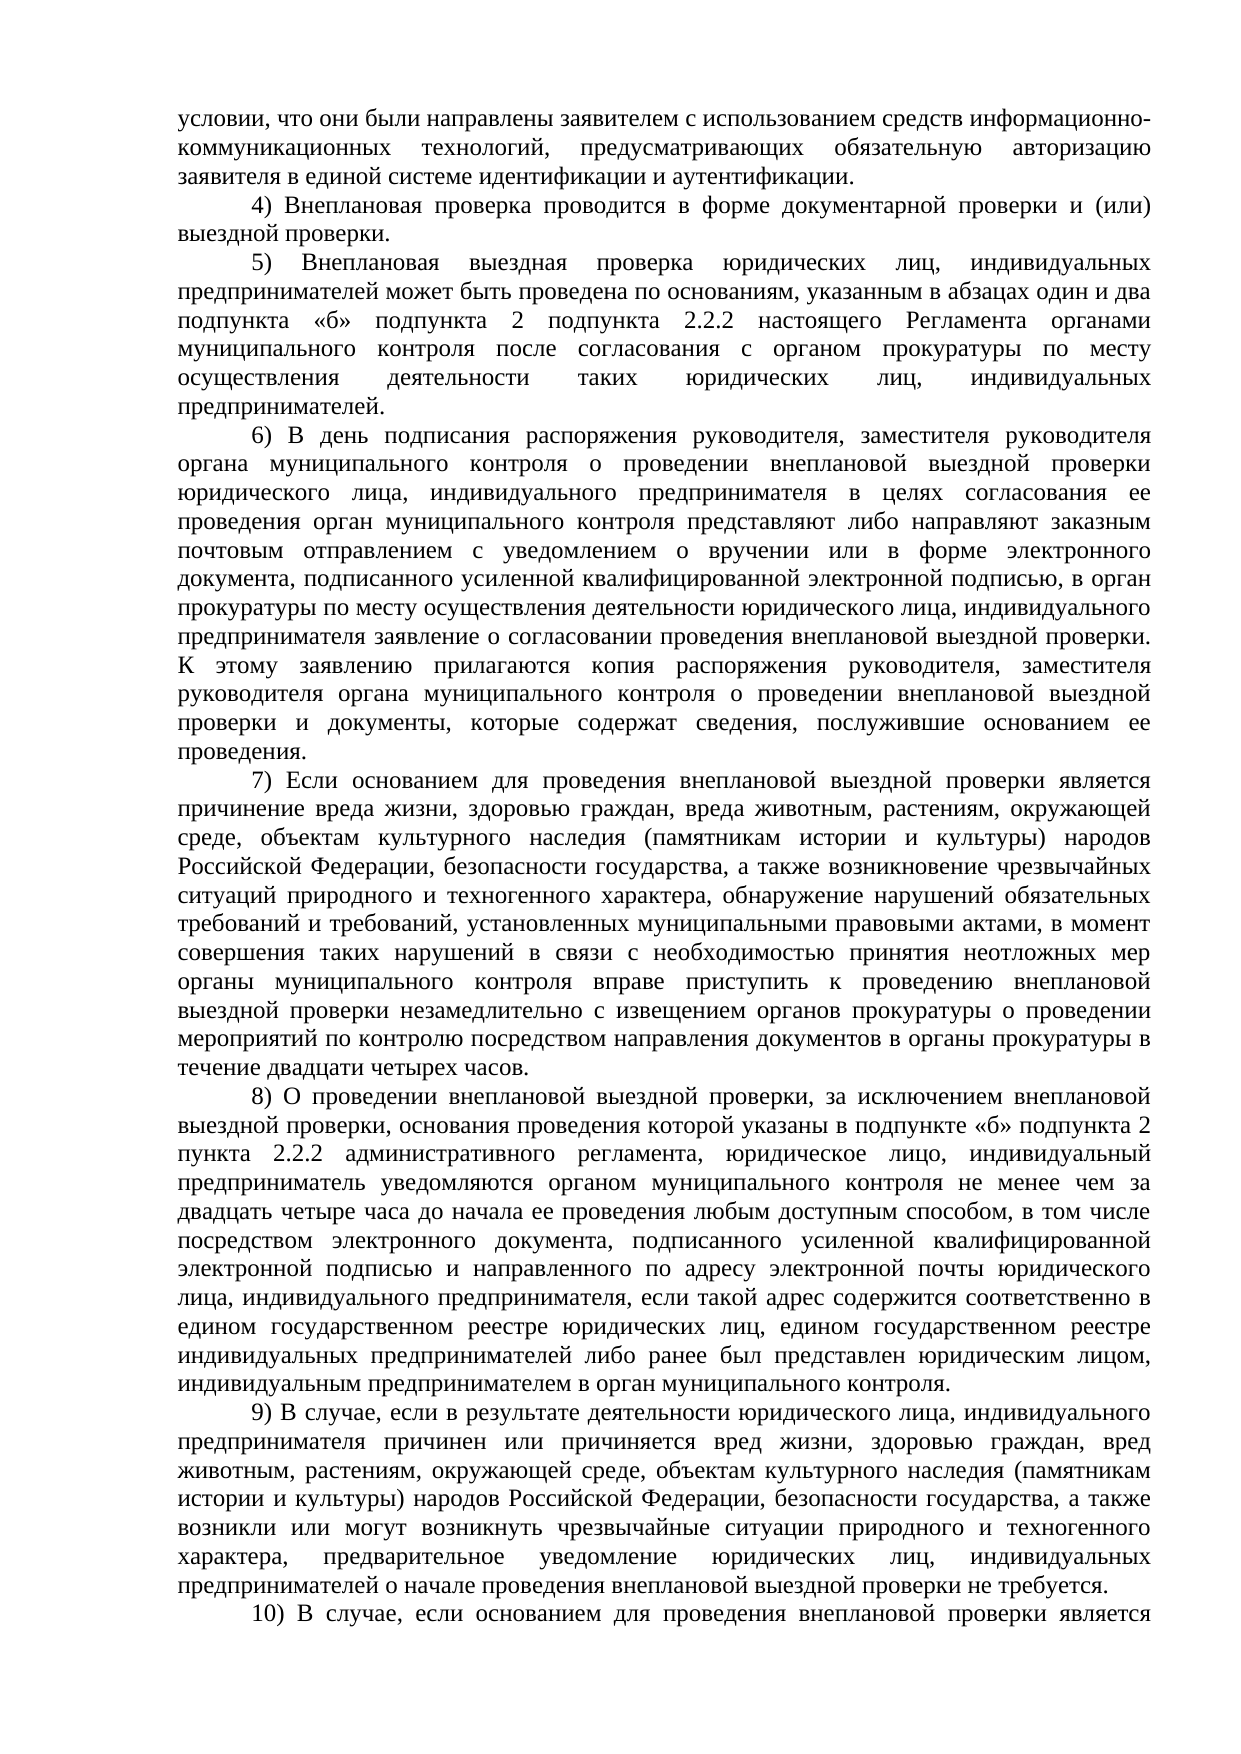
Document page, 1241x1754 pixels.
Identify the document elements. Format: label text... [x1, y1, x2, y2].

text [177, 103, 1152, 190]
text 7) Если основанием для проведения внеплановой выездной проверки является причинение вреда жизни, здоровью граждан, вреда животным, растениям, окружающей среде, объектам культурного наследия (памятникам истории и культуры) народов Российской Федерации, безопасности государства, а также возникновение чрезвычайных ситуаций природного и техногенного характера, обнаружение нарушений обязательных требований и требований, установленных муниципальными правовыми актами, в момент совершения таких нарушений в связи с необходимостью принятия неотложных мер органы муниципального контроля вправе приступить к проведению внеплановой выездной проверки незамедлительно с извещением органов прокуратуры о проведении мероприятий по контролю посредством направления документов в органы прокуратуры в течение двадцати четырех часов. [177, 765, 1152, 1081]
text 5) Внеплановая выездная проверка юридических лиц, индивидуальных предпринимателей может быть проведена по основаниям, указанным в абзацах один и два подпункта «б» подпункта 2 подпункта 2.2.2 настоящего Регламента органами муниципального контроля после согласования с органом прокуратуры по месту осуществления деятельности таких юридических лиц, индивидуальных предпринимателей. [177, 247, 1152, 420]
text 9) В случае, если в результате деятельности юридического лица, индивидуального предпринимателя причинен или причиняется вред жизни, здоровью граждан, вред животным, растениям, окружающей среде, объектам культурного наследия (памятникам истории и культуры) народов Российской Федерации, безопасности государства, а также возникли или могут возникнуть чрезвычайные ситуации природного и техногенного характера, предварительное уведомление юридических лиц, индивидуальных предпринимателей о начале проведения внеплановой выездной проверки не требуется. [177, 1397, 1152, 1598]
text 8) О проведении внеплановой выездной проверки, за исключением внеплановой выездной проверки, основания проведения которой указаны в подпункте «б» подпункта 2 пункта 2.2.2 административного регламента, юридическое лицо, индивидуальный предприниматель уведомляются органом муниципального контроля не менее чем за двадцать четыре часа до начала ее проведения любым доступным способом, в том числе посредством электронного документа, подписанного усиленной квалифицированной электронной подписью и направленного по адресу электронной почты юридического лица, индивидуального предпринимателя, если такой адрес содержится соответственно в едином государственном реестре юридических лиц, едином государственном реестре индивидуальных предпринимателей либо ранее был представлен юридическим лицом, индивидуальным предпринимателем в орган муниципального контроля. [177, 1081, 1152, 1397]
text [177, 1598, 1152, 1627]
text 4) Внеплановая проверка проводится в форме документарной проверки и (или) выездной проверки. [177, 190, 1152, 247]
text 6) В день подписания распоряжения руководителя, заместителя руководителя органа муниципального контроля о проведении внеплановой выездной проверки юридического лица, индивидуального предпринимателя в целях согласования ее проведения орган муниципального контроля представляют либо направляют заказным почтовым отправлением с уведомлением о вручении или в форме электронного документа, подписанного усиленной квалифицированной электронной подписью, в орган прокуратуры по месту осуществления деятельности юридического лица, индивидуального предпринимателя заявление о согласовании проведения внеплановой выездной проверки. К этому заявлению прилагаются копия распоряжения руководителя, заместителя руководителя органа муниципального контроля о проведении внеплановой выездной проверки и документы, которые содержат сведения, послужившие основанием ее проведения. [177, 420, 1152, 765]
